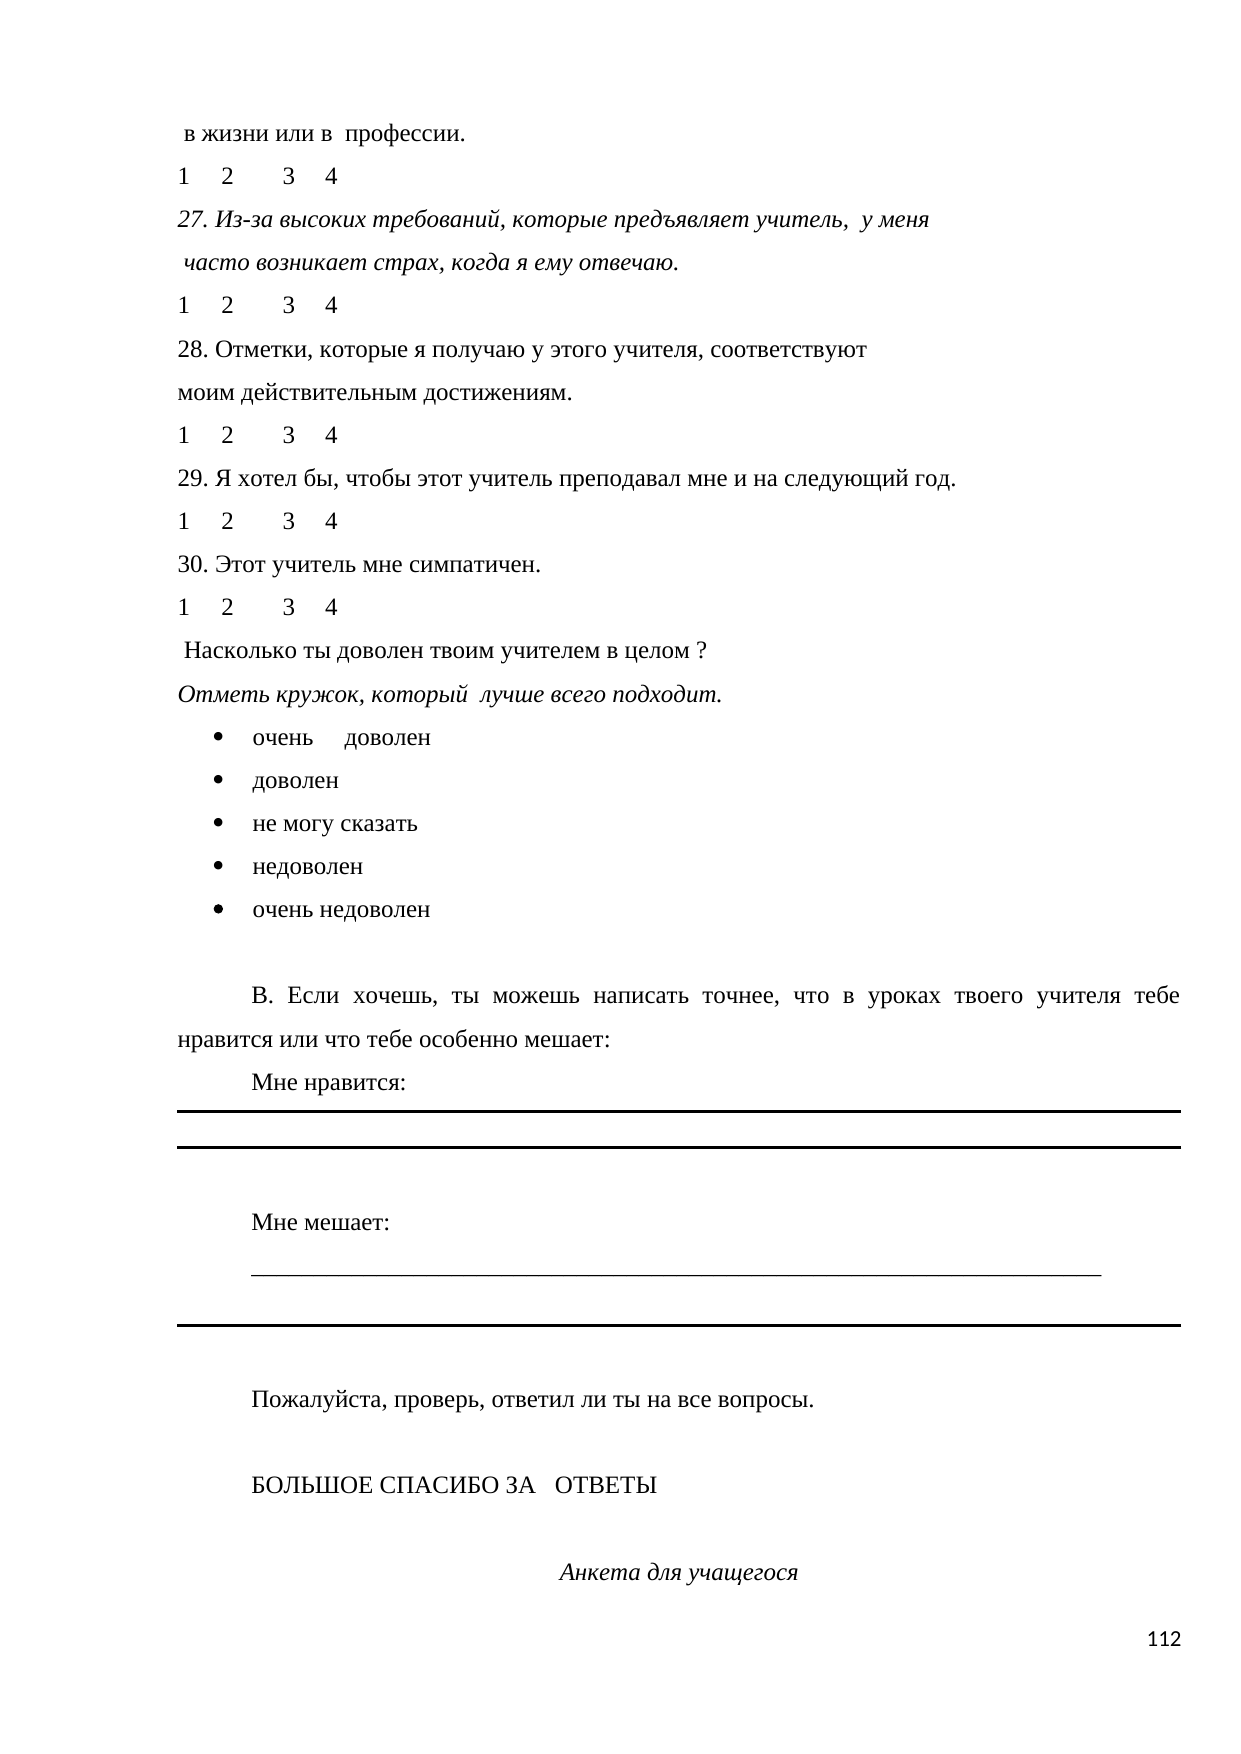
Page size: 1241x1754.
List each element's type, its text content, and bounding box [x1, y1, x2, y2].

text Мне мешает: [177, 1207, 1181, 1235]
text 28. Отметки, которые я получаю у этого учителя, соответствуют [177, 334, 1181, 362]
text БОЛЬШОЕ СПАСИБО ЗА ОТВЕТЫ [177, 1471, 1181, 1499]
text часто возникает страх, когда я ему отвечаю. [177, 247, 1181, 276]
list очень недоволен [140, 894, 1181, 923]
text В. Если хочешь, ты можешь написать точнее, что в уроках твоего учителя тебе нравится или что тебе особенно мешает: [177, 981, 1181, 1052]
text 1 2 3 4 [177, 161, 1181, 190]
text 1 2 3 4 [177, 506, 1181, 535]
text Анкета для учащегося [177, 1557, 1181, 1586]
text Отметь кружок, который лучше всего подходит. [177, 679, 1181, 707]
text Мне нравится: [177, 1067, 1181, 1096]
text Пожалуйста, проверь, ответил ли ты на все вопросы. [177, 1384, 1181, 1413]
text Насколько ты доволен твоим учителем в целом ? [177, 636, 1181, 664]
text моим действительным достижениям. [177, 377, 1181, 406]
text 27. Из-за высоких требований, которые предъявляет учитель, у меня [177, 204, 1181, 233]
text 1 2 3 4 [177, 291, 1181, 319]
list очень доволен [140, 722, 1181, 751]
list не могу сказать [140, 808, 1181, 837]
text 30. Этот учитель мне симпатичен. [177, 549, 1181, 578]
text 1 2 3 4 [177, 420, 1181, 449]
text 1 2 3 4 [177, 592, 1181, 621]
text ____________________________________________________________________ [177, 1250, 1181, 1278]
text 29. Я хотел бы, чтобы этот учитель преподавал мне и на следующий год. [177, 463, 1181, 492]
text в жизни или в профессии. [177, 118, 1181, 147]
list недоволен [140, 851, 1181, 880]
list доволен [140, 765, 1181, 794]
